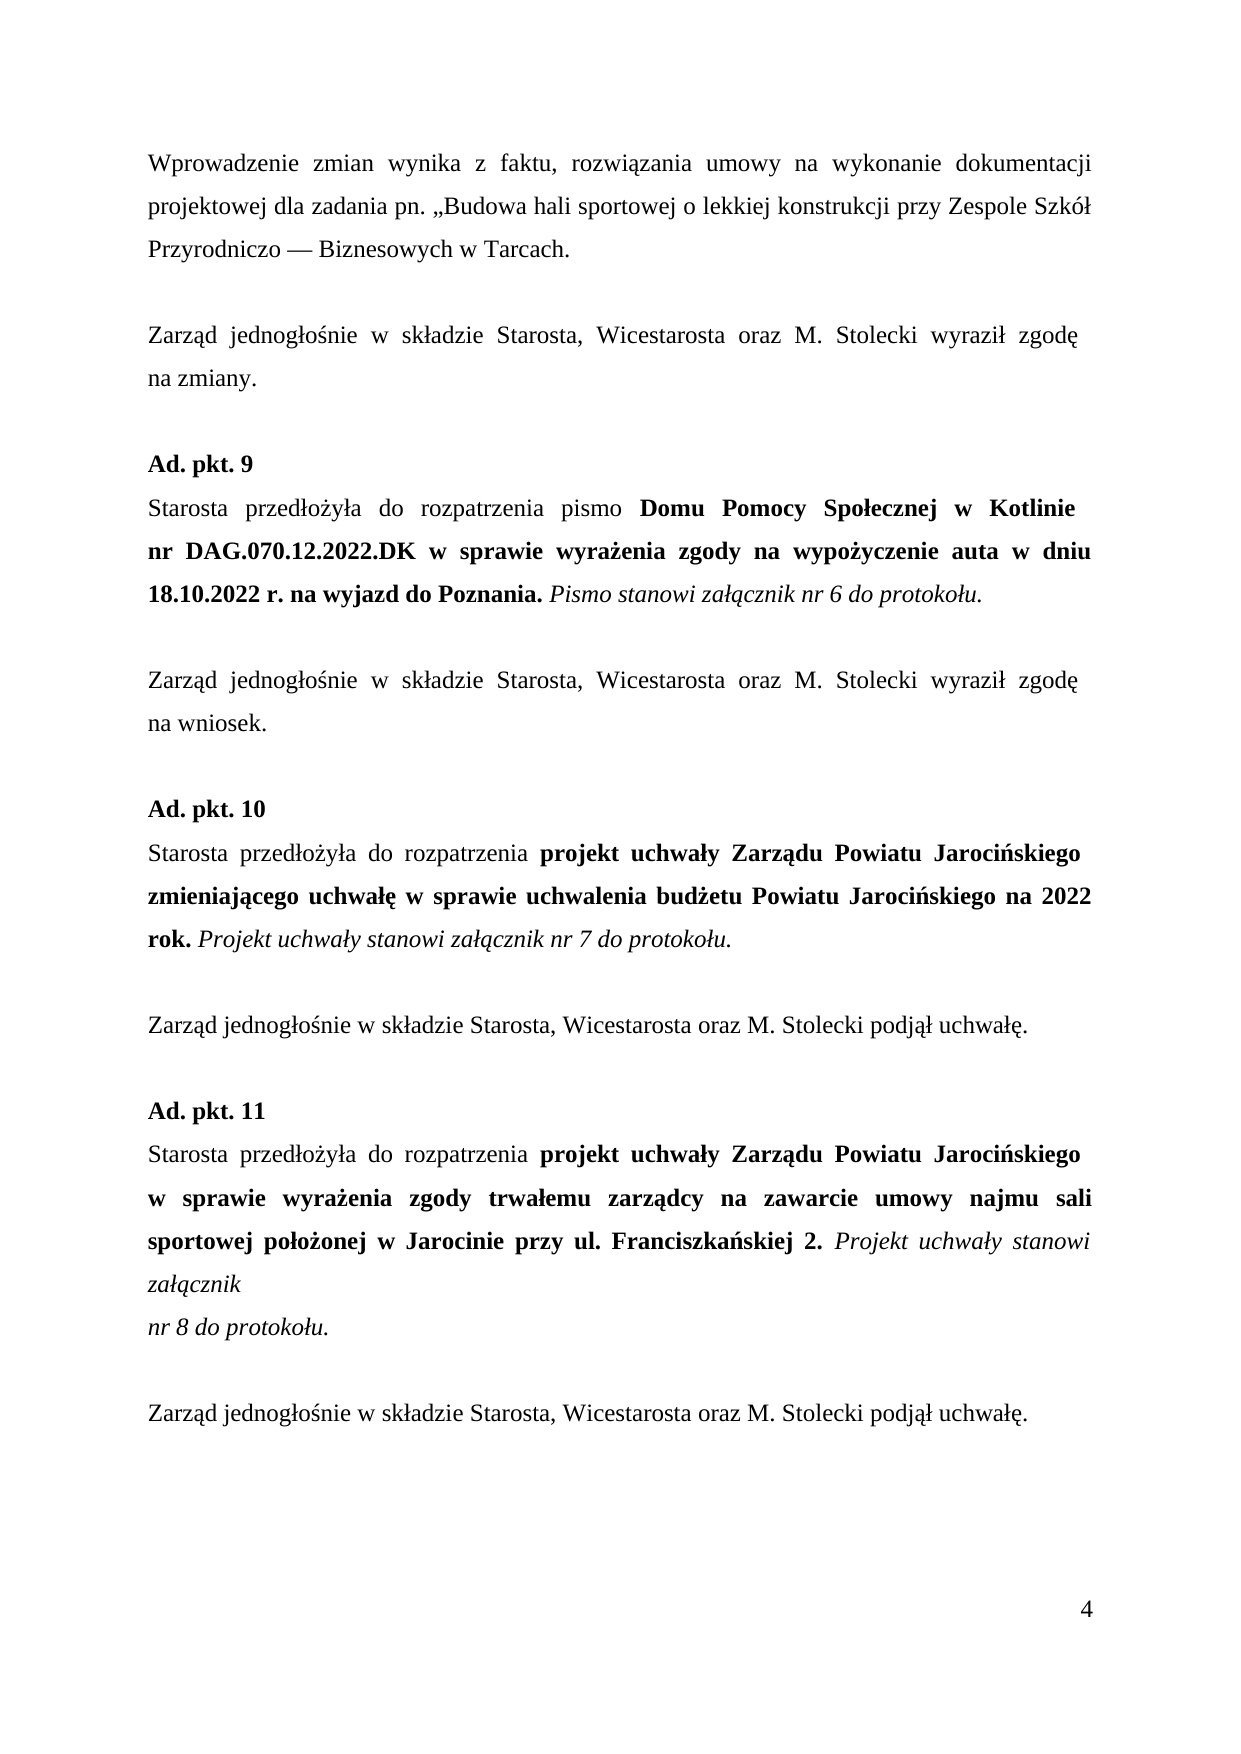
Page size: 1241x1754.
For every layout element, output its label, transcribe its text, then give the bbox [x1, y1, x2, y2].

text Ad. pkt. 9 [148, 449, 1093, 478]
text Wprowadzenie zmian wynika z faktu, rozwiązania umowy na wykonanie dokumentacji projektowej dla zadania pn. „Budowa hali sportowej o lekkiej konstrukcji przy Zespole Szkół Przyrodniczo — Biznesowych w Tarcach. [148, 148, 1093, 263]
text Starosta przedłożyła do rozpatrzenia pismo Domu Pomocy Społecznej w Kotlinie nr DAG.070.12.2022.DK w sprawie wyrażenia zgody na wypożyczenie auta w dniu 18.10.2022 r. na wyjazd do Poznania. Pismo stanowi załącznik nr 6 do protokołu. [148, 493, 1093, 608]
text Zarząd jednogłośnie w składzie Starosta, Wicestarosta oraz M. Stolecki podjął uchwałę. [148, 1398, 1093, 1427]
text Ad. pkt. 10 [148, 794, 1093, 823]
text Zarząd jednogłośnie w składzie Starosta, Wicestarosta oraz M. Stolecki podjął uchwałę. [148, 1010, 1093, 1039]
text Zarząd jednogłośnie w składzie Starosta, Wicestarosta oraz M. Stolecki wyraził zgodę na wniosek. [148, 665, 1093, 737]
text Starosta przedłożyła do rozpatrzenia projekt uchwały Zarządu Powiatu Jarocińskiego w sprawie wyrażenia zgody trwałemu zarządcy na zawarcie umowy najmu sali sportowej położonej w Jarocinie przy ul. Franciszkańskiej 2. Projekt uchwały stanowi załącznik nr 8 do protokołu. [148, 1139, 1093, 1341]
text Ad. pkt. 11 [148, 1096, 1093, 1125]
text Starosta przedłożyła do rozpatrzenia projekt uchwały Zarządu Powiatu Jarocińskiego zmieniającego uchwałę w sprawie uchwalenia budżetu Powiatu Jarocińskiego na 2022 rok. Projekt uchwały stanowi załącznik nr 7 do protokołu. [148, 838, 1093, 953]
text Zarząd jednogłośnie w składzie Starosta, Wicestarosta oraz M. Stolecki wyraził zgodę na zmiany. [148, 320, 1093, 392]
